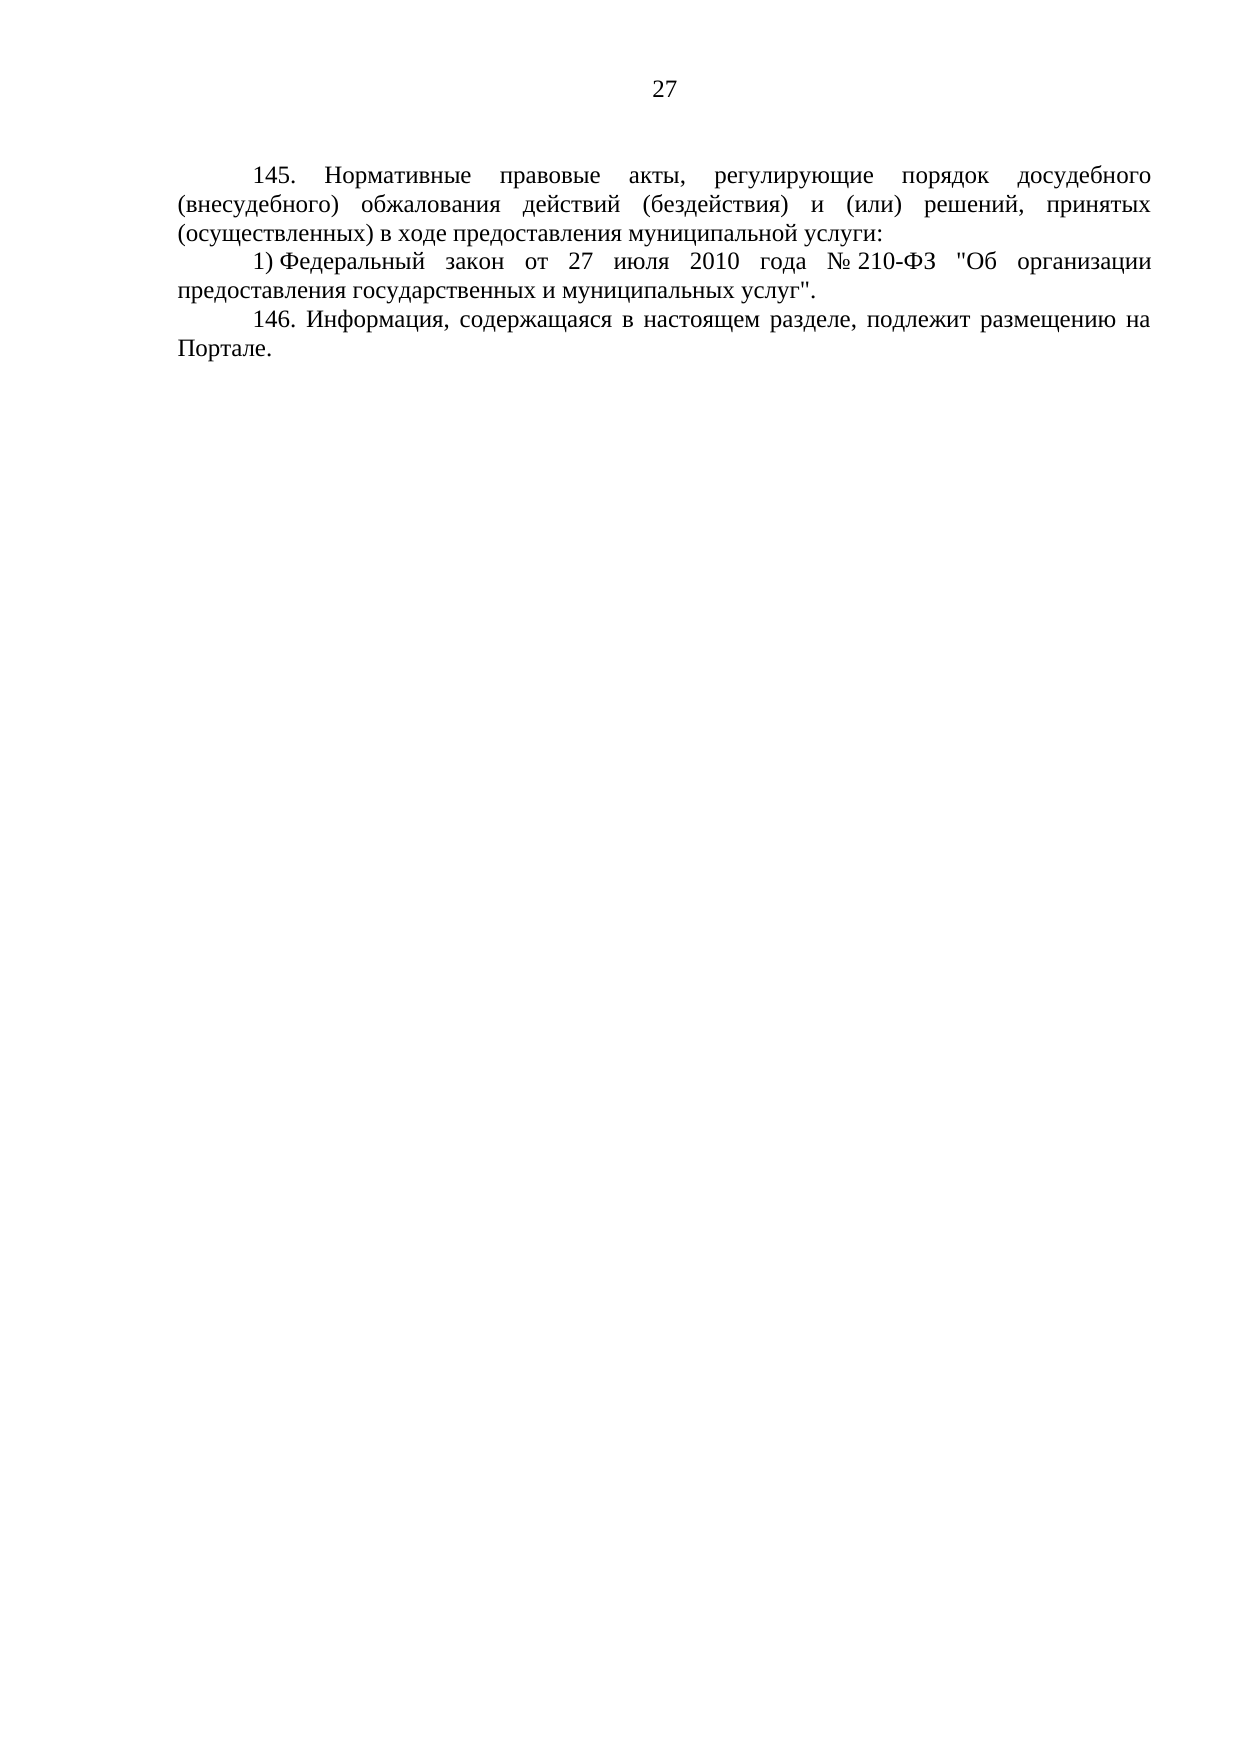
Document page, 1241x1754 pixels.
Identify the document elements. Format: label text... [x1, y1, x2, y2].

text 1) Федеральный закон от 27 июля 2010 года № 210-ФЗ "Об организации предоставления государственных и муниципальных услуг". [177, 246, 1152, 304]
text 145. Нормативные правовые акты, регулирующие порядок досудебного (внесудебного) обжалования действий (бездействия) и (или) решений, принятых (осуществленных) в ходе предоставления муниципальной услуги: [177, 160, 1152, 246]
text 146. Информация, содержащаяся в настоящем разделе, подлежит размещению на Портале. [177, 304, 1152, 361]
